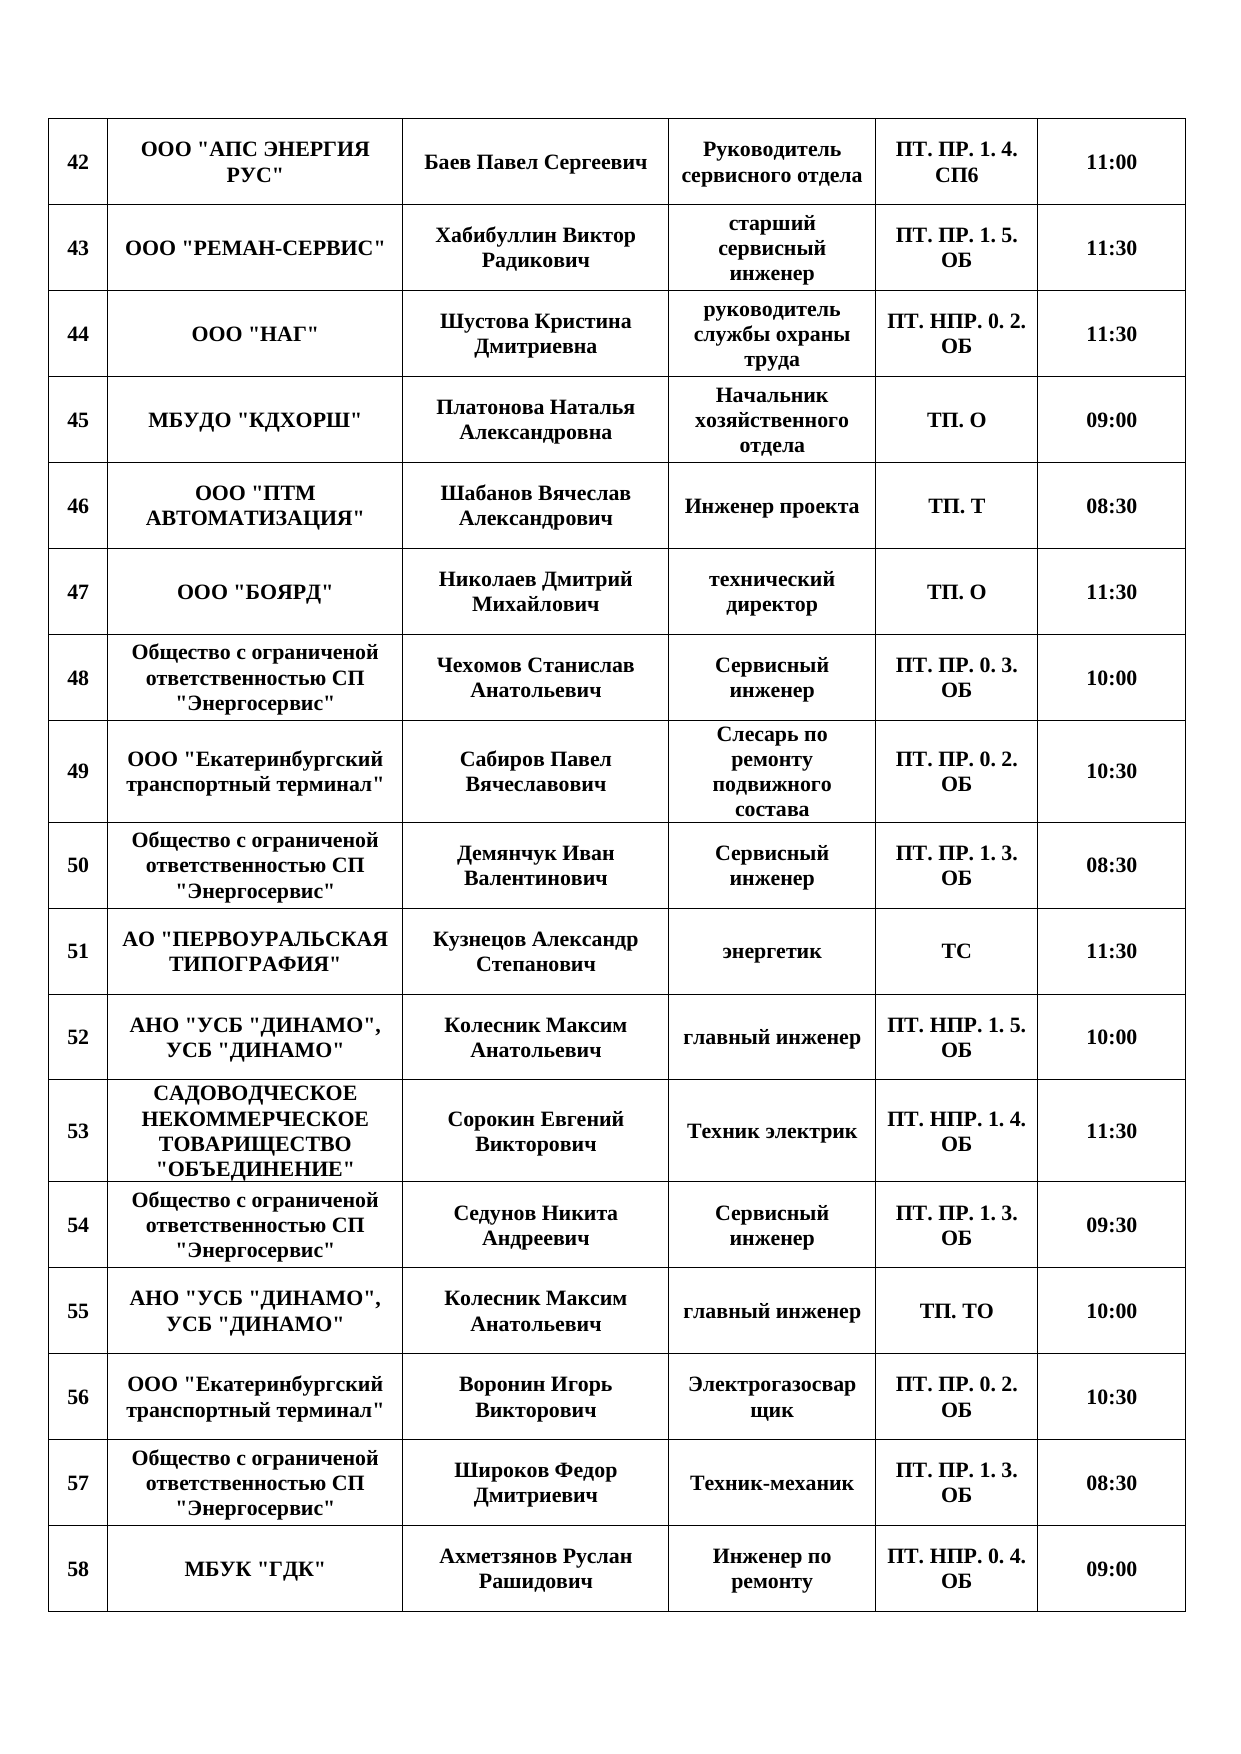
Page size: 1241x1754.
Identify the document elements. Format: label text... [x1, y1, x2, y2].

table_cell ПТ. НПР. 0. 4. ОБ [876, 1526, 1037, 1611]
table_cell САДОВОДЧЕСКОЕ НЕКОММЕРЧЕСКОЕ ТОВАРИЩЕСТВО "ОБЪЕДИНЕНИЕ" [108, 1080, 402, 1181]
table_cell ПТ. ПР. 1. 3. ОБ [876, 1182, 1037, 1267]
table_cell ПТ. НПР. 1. 4. ОБ [876, 1080, 1037, 1181]
table_cell ООО "Екатеринбургский транспортный терминал" [108, 721, 402, 822]
table_cell ПТ. ПР. 0. 2. ОБ [876, 1354, 1037, 1439]
table_cell Хабибуллин Виктор Радикович [403, 205, 668, 290]
table_cell Воронин Игорь Викторович [403, 1354, 668, 1439]
table_cell ООО "НАГ" [108, 291, 402, 376]
table_cell 50 [49, 823, 107, 907]
table_cell Общество с ограниченой ответственностью СП "Энергосервис" [108, 1182, 402, 1267]
table_cell 09:30 [1038, 1182, 1185, 1267]
table_cell 08:30 [1038, 823, 1185, 907]
table_cell главный инженер [669, 995, 875, 1079]
table_cell энергетик [669, 909, 875, 993]
table_cell ПТ. ПР. 1. 3. ОБ [876, 1440, 1037, 1525]
table_cell Николаев Дмитрий Михайлович [403, 549, 668, 634]
table_cell 11:30 [1038, 549, 1185, 634]
table_cell МБУК "ГДК" [108, 1526, 402, 1611]
table_cell Седунов Никита Андреевич [403, 1182, 668, 1267]
table_cell ТП. О [876, 549, 1037, 634]
table_cell ТП. Т [876, 463, 1037, 548]
table_cell ПТ. ПР. 1. 4. СП6 [876, 119, 1037, 204]
table_cell 08:30 [1038, 463, 1185, 548]
table_cell 10:30 [1038, 1354, 1185, 1439]
table_cell 42 [49, 119, 107, 204]
table_cell 11:30 [1038, 205, 1185, 290]
table_cell Ахметзянов Руслан Рашидович [403, 1526, 668, 1611]
table_cell Общество с ограниченой ответственностью СП "Энергосервис" [108, 823, 402, 907]
table_cell ПТ. ПР. 0. 2. ОБ [876, 721, 1037, 822]
table_cell ТС [876, 909, 1037, 993]
table_cell Сервисный инженер [669, 823, 875, 907]
table_cell 10:00 [1038, 1268, 1185, 1353]
table_cell 51 [49, 909, 107, 993]
table_cell 11:30 [1038, 909, 1185, 993]
table_cell руководитель службы охраны труда [669, 291, 875, 376]
table_cell Шабанов Вячеслав Александрович [403, 463, 668, 548]
table_cell Слесарь по ремонту подвижного состава [669, 721, 875, 822]
table_cell Инженер по ремонту [669, 1526, 875, 1611]
table_cell ПТ. НПР. 1. 5. ОБ [876, 995, 1037, 1079]
table_cell ТП. ТО [876, 1268, 1037, 1353]
table_cell 46 [49, 463, 107, 548]
table_cell 10:00 [1038, 995, 1185, 1079]
table_cell Общество с ограниченой ответственностью СП "Энергосервис" [108, 635, 402, 720]
table_cell Техник электрик [669, 1080, 875, 1181]
table_cell 11:00 [1038, 119, 1185, 204]
table_cell Сорокин Евгений Викторович [403, 1080, 668, 1181]
table_cell 44 [49, 291, 107, 376]
table_cell главный инженер [669, 1268, 875, 1353]
table_cell Электрогазосварщик [669, 1354, 875, 1439]
table_cell Сервисный инженер [669, 635, 875, 720]
table_cell Широков Федор Дмитриевич [403, 1440, 668, 1525]
table_cell ООО "БОЯРД" [108, 549, 402, 634]
table_cell Колесник Максим Анатольевич [403, 995, 668, 1079]
table_cell АНО "УСБ "ДИНАМО", УСБ "ДИНАМО" [108, 995, 402, 1079]
table_cell 53 [49, 1080, 107, 1181]
table_cell ТП. О [876, 377, 1037, 462]
table_cell 54 [49, 1182, 107, 1267]
table_cell Начальник хозяйственного отдела [669, 377, 875, 462]
table_cell Баев Павел Сергеевич [403, 119, 668, 204]
table_cell 49 [49, 721, 107, 822]
table_cell 57 [49, 1440, 107, 1525]
table_cell 08:30 [1038, 1440, 1185, 1525]
table_cell 11:30 [1038, 1080, 1185, 1181]
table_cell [108, 1440, 402, 1525]
table_cell 56 [49, 1354, 107, 1439]
table_cell 10:30 [1038, 721, 1185, 822]
table_cell Платонова Наталья Александровна [403, 377, 668, 462]
table_cell 47 [49, 549, 107, 634]
table_cell 48 [49, 635, 107, 720]
table_cell АО "ПЕРВОУРАЛЬСКАЯ ТИПОГРАФИЯ" [108, 909, 402, 993]
table_cell 10:00 [1038, 635, 1185, 720]
table_cell Чехомов Станислав Анатольевич [403, 635, 668, 720]
table_cell 58 [49, 1526, 107, 1611]
table_cell 11:30 [1038, 291, 1185, 376]
table_cell Сабиров Павел Вячеславович [403, 721, 668, 822]
table_cell Руководитель сервисного отдела [669, 119, 875, 204]
table_cell Колесник Максим Анатольевич [403, 1268, 668, 1353]
table_cell 43 [49, 205, 107, 290]
table_cell 45 [49, 377, 107, 462]
table_cell 09:00 [1038, 1526, 1185, 1611]
table_cell Техник-механик [669, 1440, 875, 1525]
table_cell 55 [49, 1268, 107, 1353]
table_cell ПТ. ПР. 1. 5. ОБ [876, 205, 1037, 290]
table_cell АНО "УСБ "ДИНАМО", УСБ "ДИНАМО" [108, 1268, 402, 1353]
table_cell Сервисный инженер [669, 1182, 875, 1267]
table_cell Демянчук Иван Валентинович [403, 823, 668, 907]
table_cell ПТ. ПР. 0. 3. ОБ [876, 635, 1037, 720]
table_cell технический директор [669, 549, 875, 634]
table_cell ООО "АПС ЭНЕРГИЯ РУС" [108, 119, 402, 204]
table_cell Шустова Кристина Дмитриевна [403, 291, 668, 376]
table_cell Кузнецов Александр Степанович [403, 909, 668, 993]
table_cell ПТ. ПР. 1. 3. ОБ [876, 823, 1037, 907]
table_cell ООО "ПТМ АВТОМАТИЗАЦИЯ" [108, 463, 402, 548]
table_cell 09:00 [1038, 377, 1185, 462]
table_cell ПТ. НПР. 0. 2. ОБ [876, 291, 1037, 376]
table_cell МБУДО "КДХОРШ" [108, 377, 402, 462]
table_cell старший сервисный инженер [669, 205, 875, 290]
table_cell 52 [49, 995, 107, 1079]
table_cell ООО "РЕМАН-СЕРВИС" [108, 205, 402, 290]
table_cell ООО "Екатеринбургский транспортный терминал" [108, 1354, 402, 1439]
table_cell Инженер проекта [669, 463, 875, 548]
